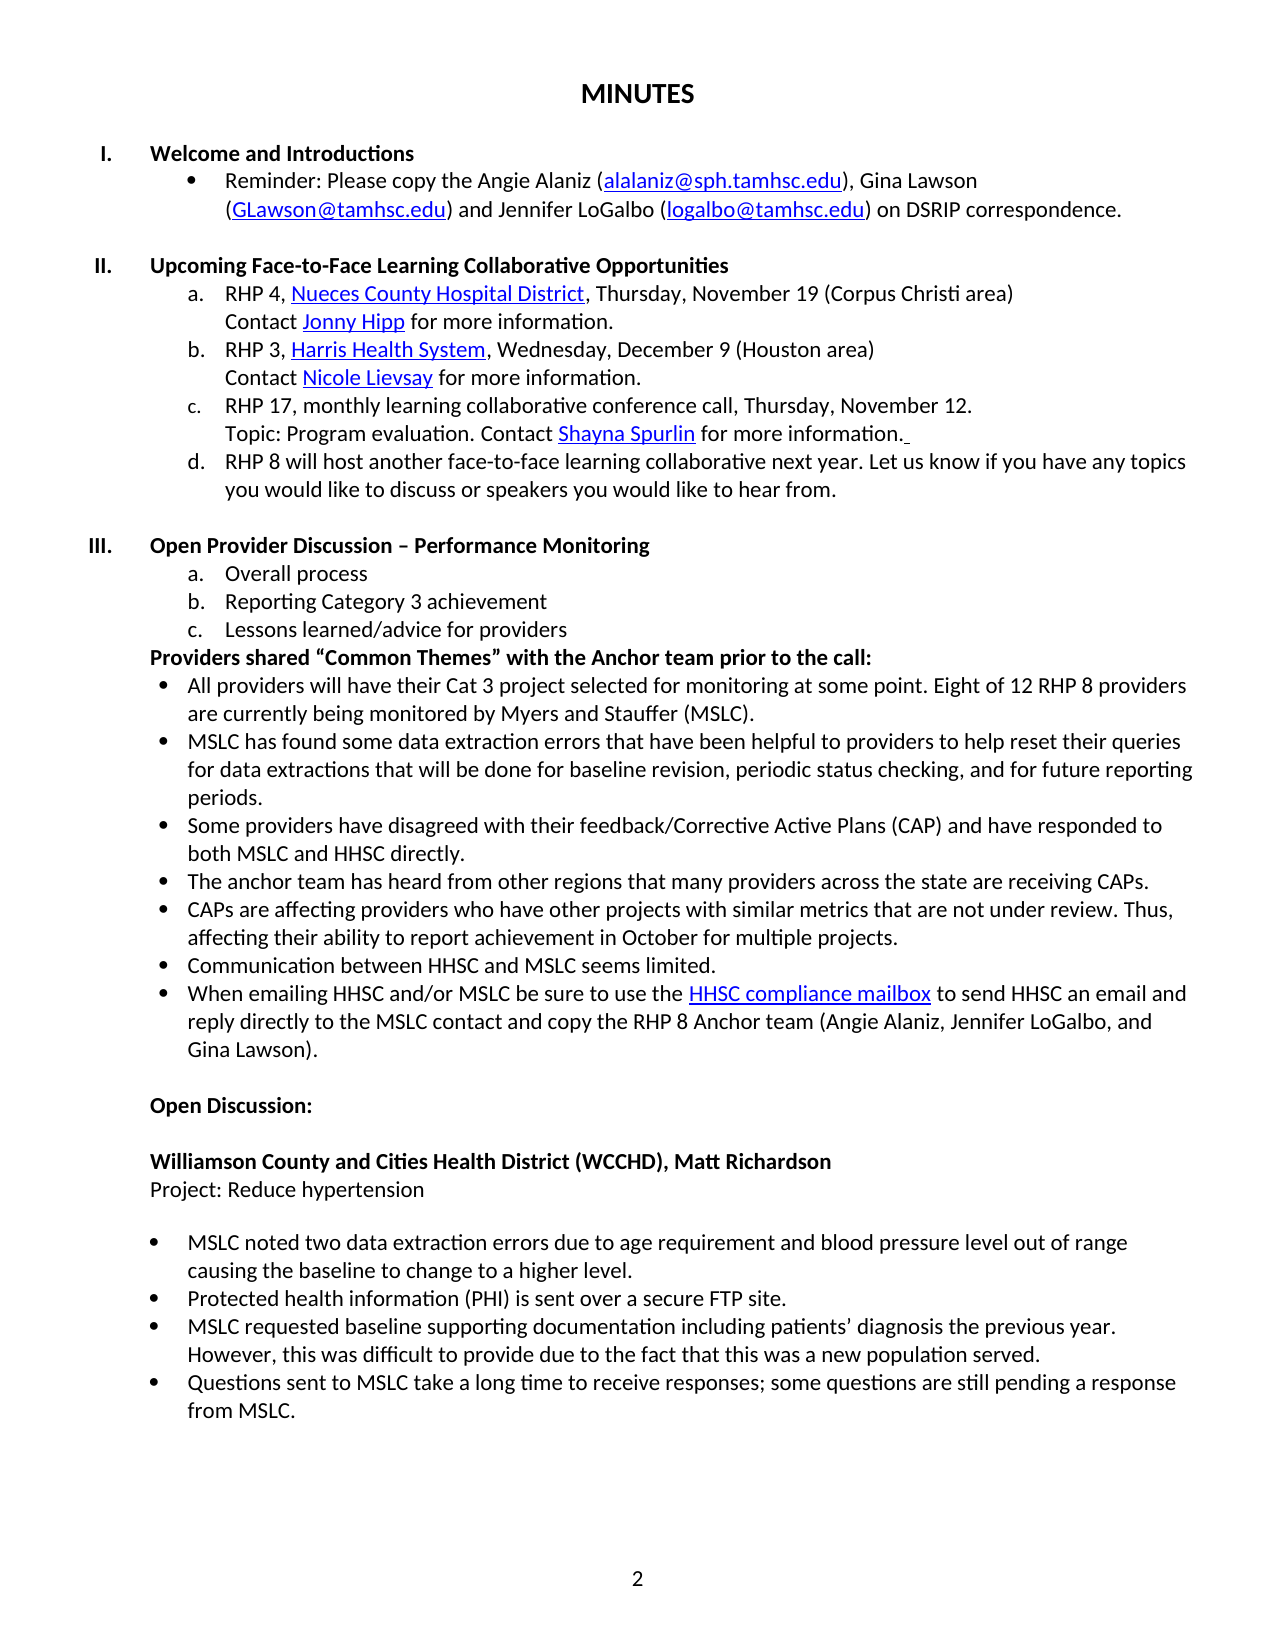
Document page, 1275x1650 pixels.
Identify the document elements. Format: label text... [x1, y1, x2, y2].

text Providers shared “Common Themes” with the Anchor team prior to the call: [75, 643, 1200, 671]
text Williamson County and Cities Health District (WCCHD), Matt Richardson [75, 1147, 1200, 1175]
list Upcoming Face-to-Face Learning Collaborative Opportunities [112, 251, 1200, 279]
list MSLC requested baseline supporting documentation including patients’ diagnosis the previous year. However, this was difficult to provide due to the fact that this was a new population served. [150, 1312, 1200, 1368]
list MSLC has found some data extraction errors that have been helpful to providers to help reset their queries for data extractions that will be done for baseline revision, periodic status checking, and for future reporting periods. [159, 727, 1200, 811]
list Contact Nicole Lievsay for more information. [225, 363, 1200, 391]
list When emailing HHSC and/or MSLC be sure to use the HHSC compliance mailbox to send HHSC an email and reply directly to the MSLC contact and copy the RHP 8 Anchor team (Angie Alaniz, Jennifer LoGalbo, and Gina Lawson). [159, 979, 1200, 1063]
list Protected health information (PHI) is sent over a secure FTP site. [150, 1284, 1200, 1312]
list Reminder: Please copy the Angie Alaniz (alalaniz@sph.tamhsc.edu), Gina Lawson (GLawson@tamhsc.edu) and Jennifer LoGalbo (logalbo@tamhsc.edu) on DSRIP correspondence. [187, 167, 1200, 223]
list Some providers have disagreed with their feedback/Corrective Active Plans (CAP) and have responded to both MSLC and HHSC directly. [159, 811, 1200, 867]
list RHP 8 will host another face-to-face learning collaborative next year. Let us know if you have any topics you would like to discuss or speakers you would like to hear from. [187, 447, 1200, 503]
list Open Provider Discussion – Performance Monitoring [112, 531, 1200, 559]
list Lessons learned/advice for providers [187, 615, 1200, 643]
text Project: Reduce hypertension [75, 1175, 1200, 1203]
list MSLC noted two data extraction errors due to age requirement and blood pressure level out of range causing the baseline to change to a higher level. [150, 1228, 1200, 1284]
list Communication between HHSC and MSLC seems limited. [159, 951, 1200, 979]
text MINUTES [75, 75, 1200, 111]
list RHP 3, Harris Health System, Wednesday, December 9 (Houston area) [187, 335, 1200, 363]
text Open Discussion: [75, 1091, 1200, 1119]
list Welcome and Introductions [112, 139, 1200, 167]
list Overall process [187, 559, 1200, 587]
list The anchor team has heard from other regions that many providers across the state are receiving CAPs. [159, 867, 1200, 895]
list Contact Jonny Hipp for more information. [225, 307, 1200, 335]
list RHP 4, Nueces County Hospital District, Thursday, November 19 (Corpus Christi area) [187, 279, 1200, 307]
list All providers will have their Cat 3 project selected for monitoring at some point. Eight of 12 RHP 8 providers are currently being monitored by Myers and Stauffer (MSLC). [159, 671, 1200, 727]
list CAPs are affecting providers who have other projects with similar metrics that are not under review. Thus, affecting their ability to report achievement in October for multiple projects. [159, 895, 1200, 951]
list Questions sent to MSLC take a long time to receive responses; some questions are still pending a response from MSLC. [150, 1368, 1200, 1424]
list Reporting Category 3 achievement [187, 587, 1200, 615]
list RHP 17, monthly learning collaborative conference call, Thursday, November 12. Topic: Program evaluation. Contact Shayna Spurlin for more information. [187, 391, 1200, 447]
